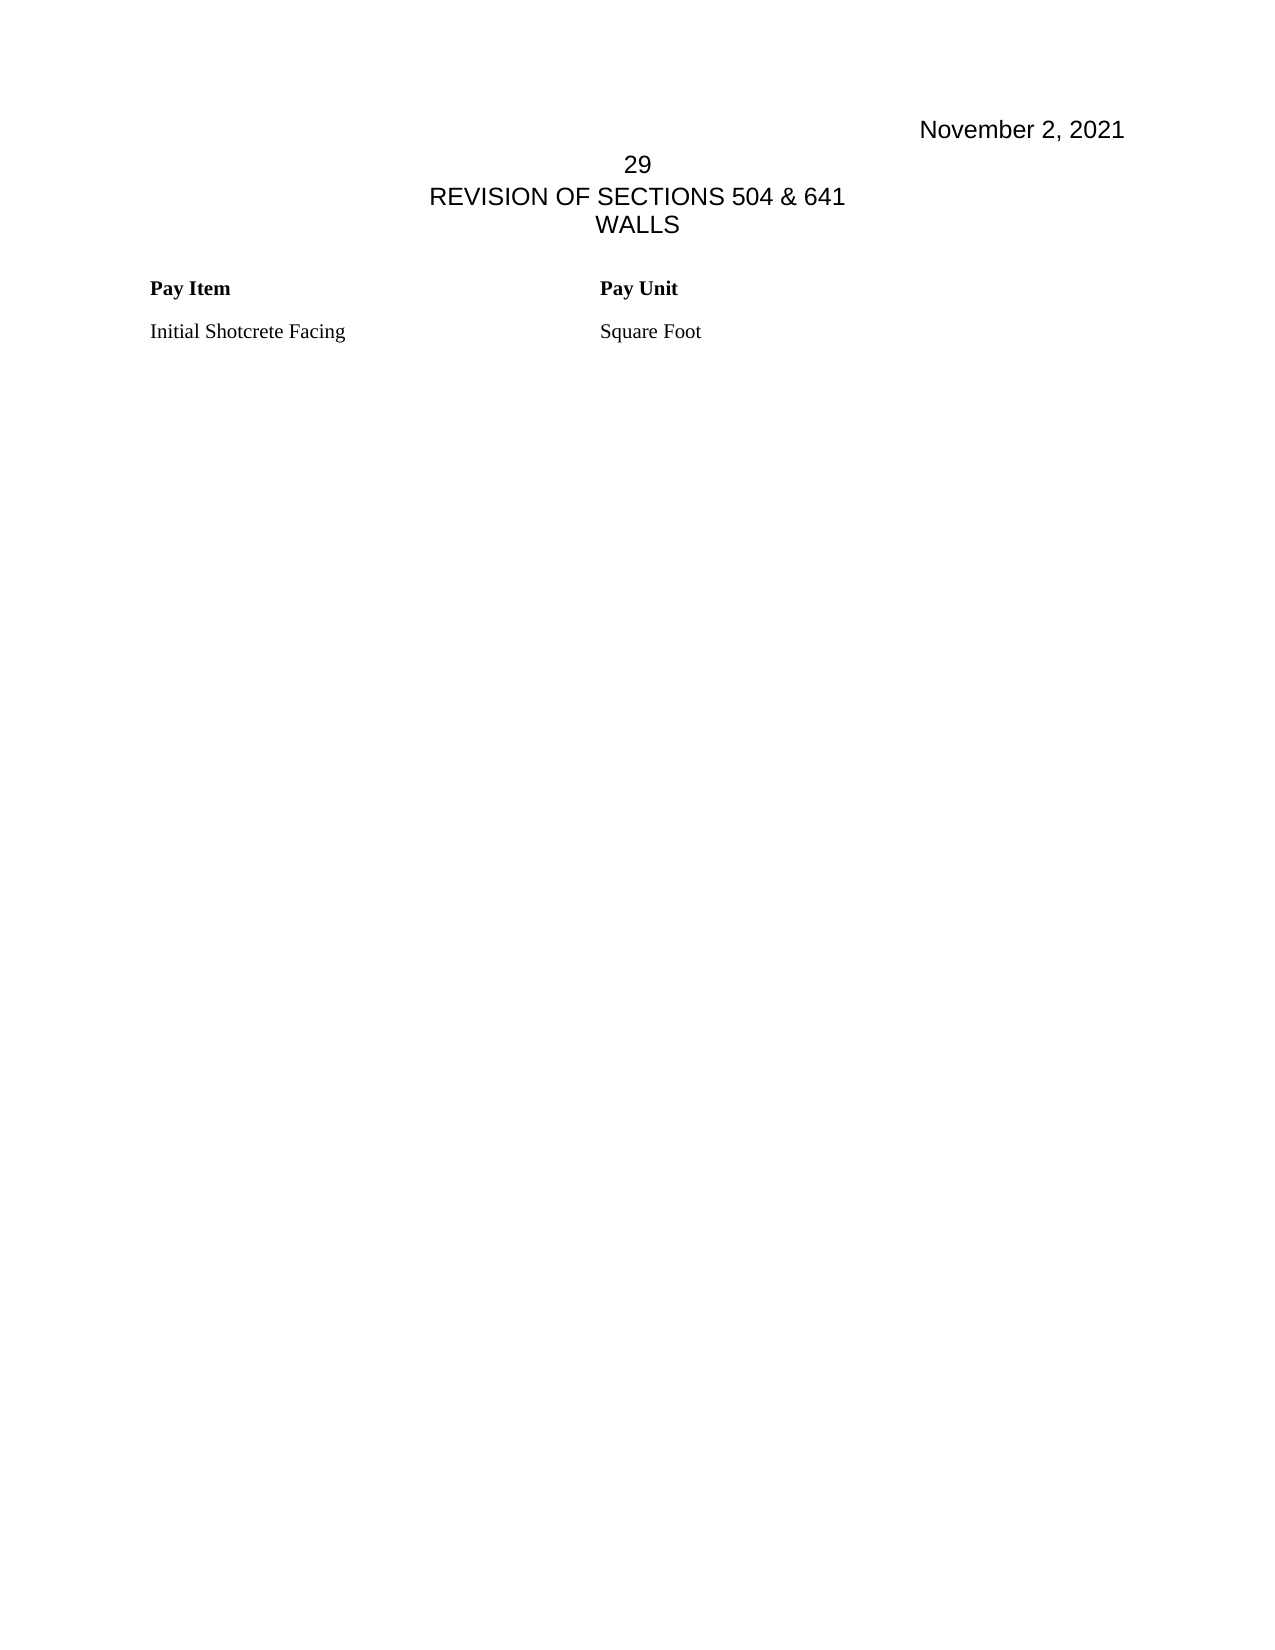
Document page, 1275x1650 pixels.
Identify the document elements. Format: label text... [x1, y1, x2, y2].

text Pay Item Pay Unit [150, 276, 1125, 300]
text Initial Shotcrete Facing Square Foot [150, 319, 1125, 343]
